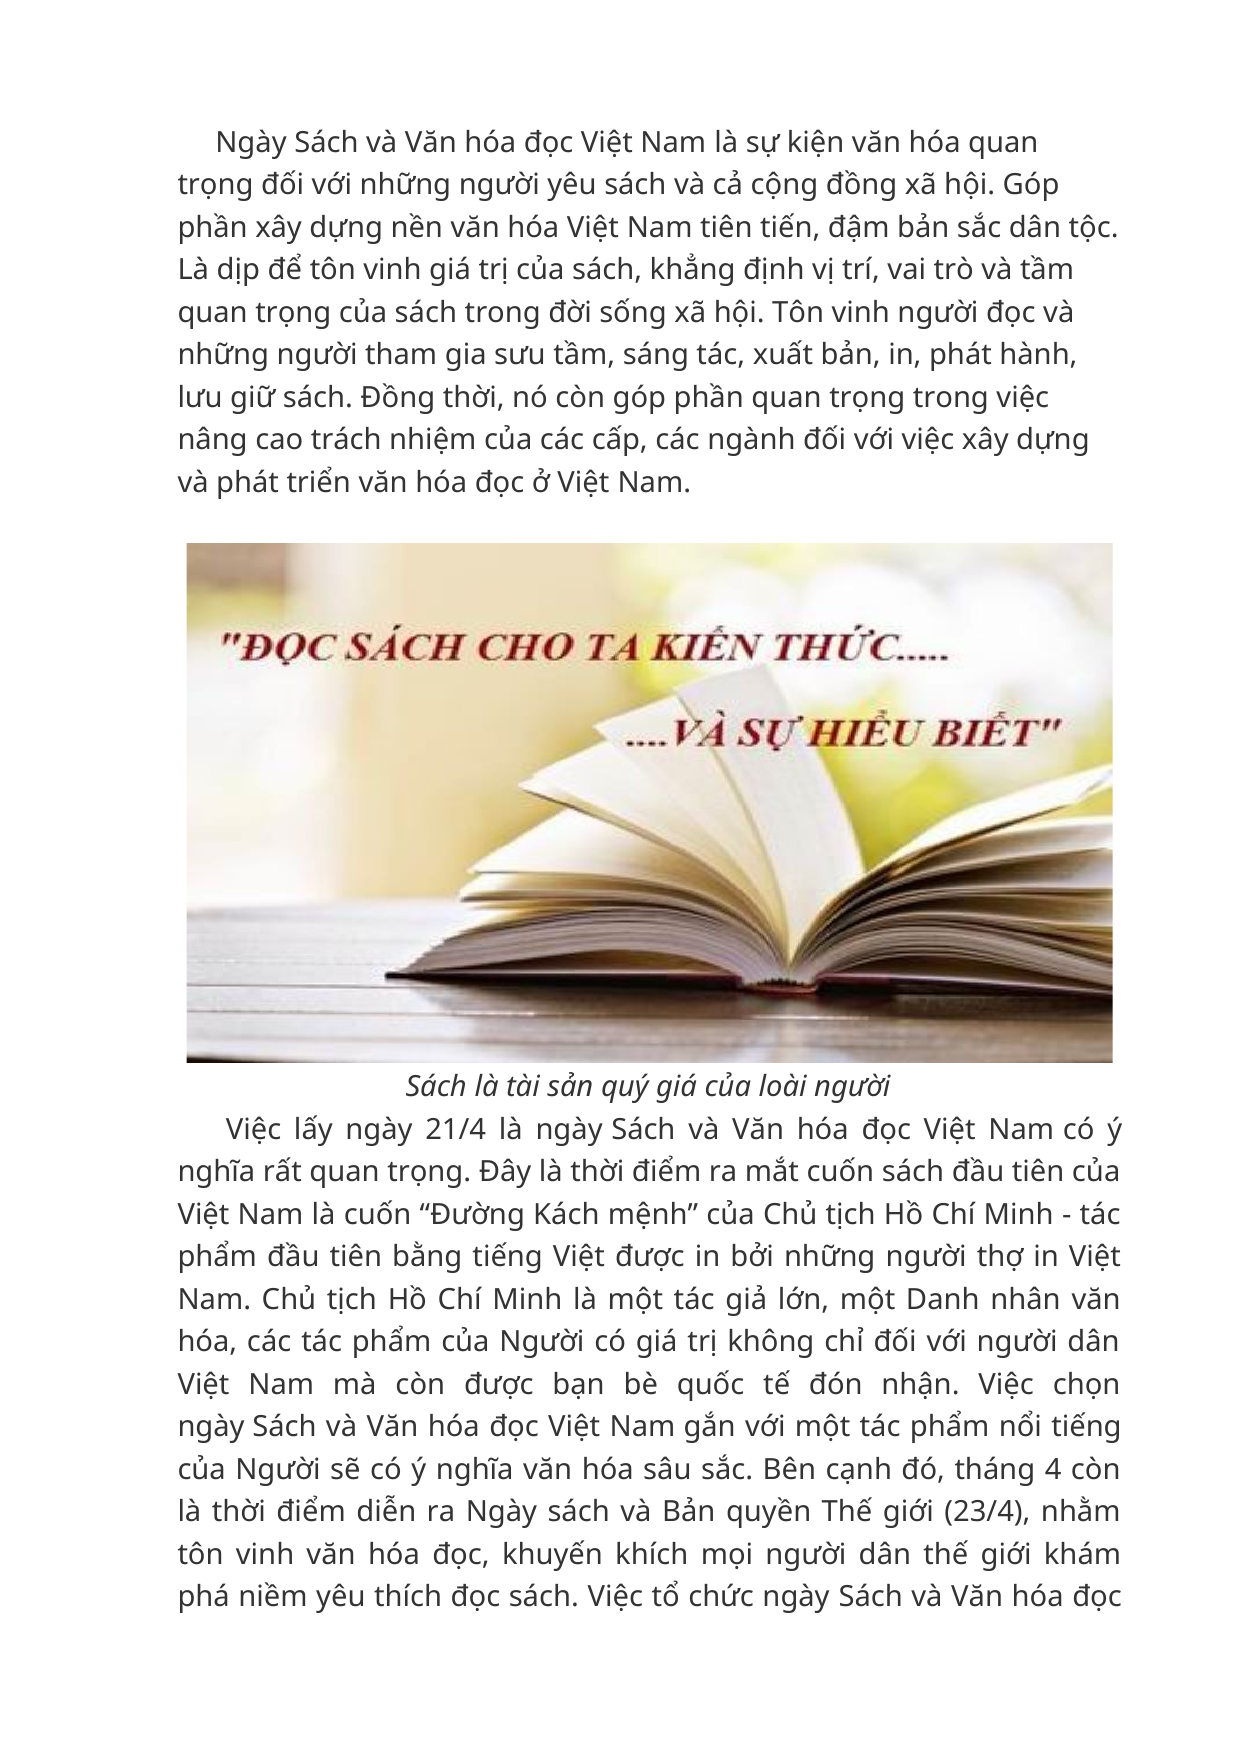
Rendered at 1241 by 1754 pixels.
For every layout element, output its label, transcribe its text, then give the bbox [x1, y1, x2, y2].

text Sách là tài sản quý giá của loài người [177, 1063, 1122, 1105]
text Ngày Sách và Văn hóa đọc Việt Nam là sự kiện văn hóa quan trọng đối với những người yêu sách và cả cộng đồng xã hội. Góp phần xây dựng nền văn hóa Việt Nam tiên tiến, đậm bản sắc dân tộc. Là dịp để tôn vinh giá trị của sách, khẳng định vị trí, vai trò và tầm quan trọng của sách trong đời sống xã hội. Tôn vinh người đọc và những người tham gia sưu tầm, sáng tác, xuất bản, in, phát hành, lưu giữ sách. Đồng thời, nó còn góp phần quan trọng trong việc nâng cao trách nhiệm của các cấp, các ngành đối với việc xây dựng và phát triển văn hóa đọc ở Việt Nam. [177, 118, 1122, 543]
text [177, 1105, 1122, 1615]
picture [186, 543, 1113, 1063]
